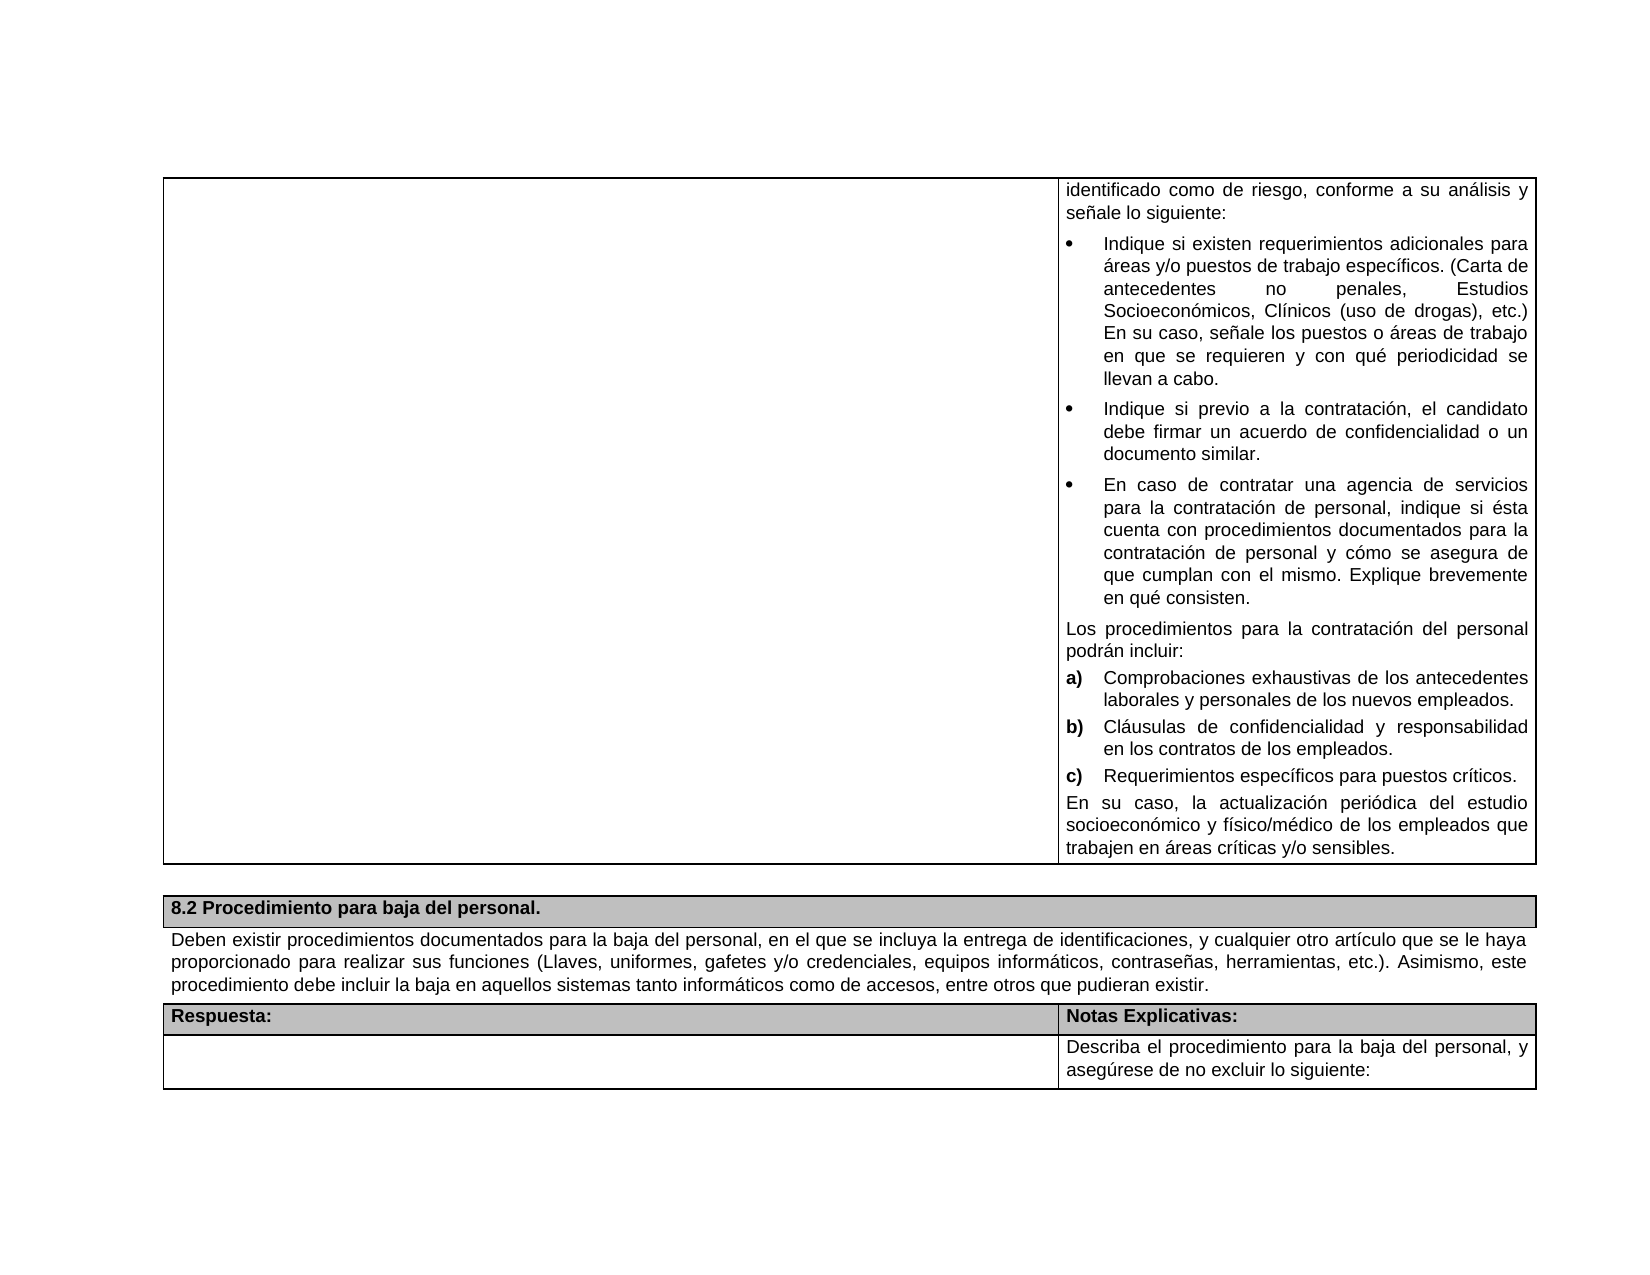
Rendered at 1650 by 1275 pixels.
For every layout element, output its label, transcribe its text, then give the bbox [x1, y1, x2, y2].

table_cell Respuesta: [164, 1005, 1058, 1034]
table_cell [164, 1036, 1058, 1088]
table_cell Deben existir procedimientos documentados para la baja del personal, en el que se incluya la entrega de identificaciones, y cualquier otro artículo que se le haya proporcionado para realizar sus funciones (Llaves, uniformes, gafetes y/o credenciales, equipos informáticos, contraseñas, herramientas, etc.). Asimismo, este procedimiento debe incluir la baja en aquellos sistemas tanto informáticos como de accesos, entre otros que pudieran existir. [163, 928, 1536, 1003]
table_cell Notas Explicativas: [1059, 1005, 1535, 1034]
table_header [164, 179, 1058, 863]
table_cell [1059, 1036, 1535, 1088]
table_header 8.2 Procedimiento para baja del personal. [164, 897, 1535, 927]
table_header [1059, 179, 1535, 863]
